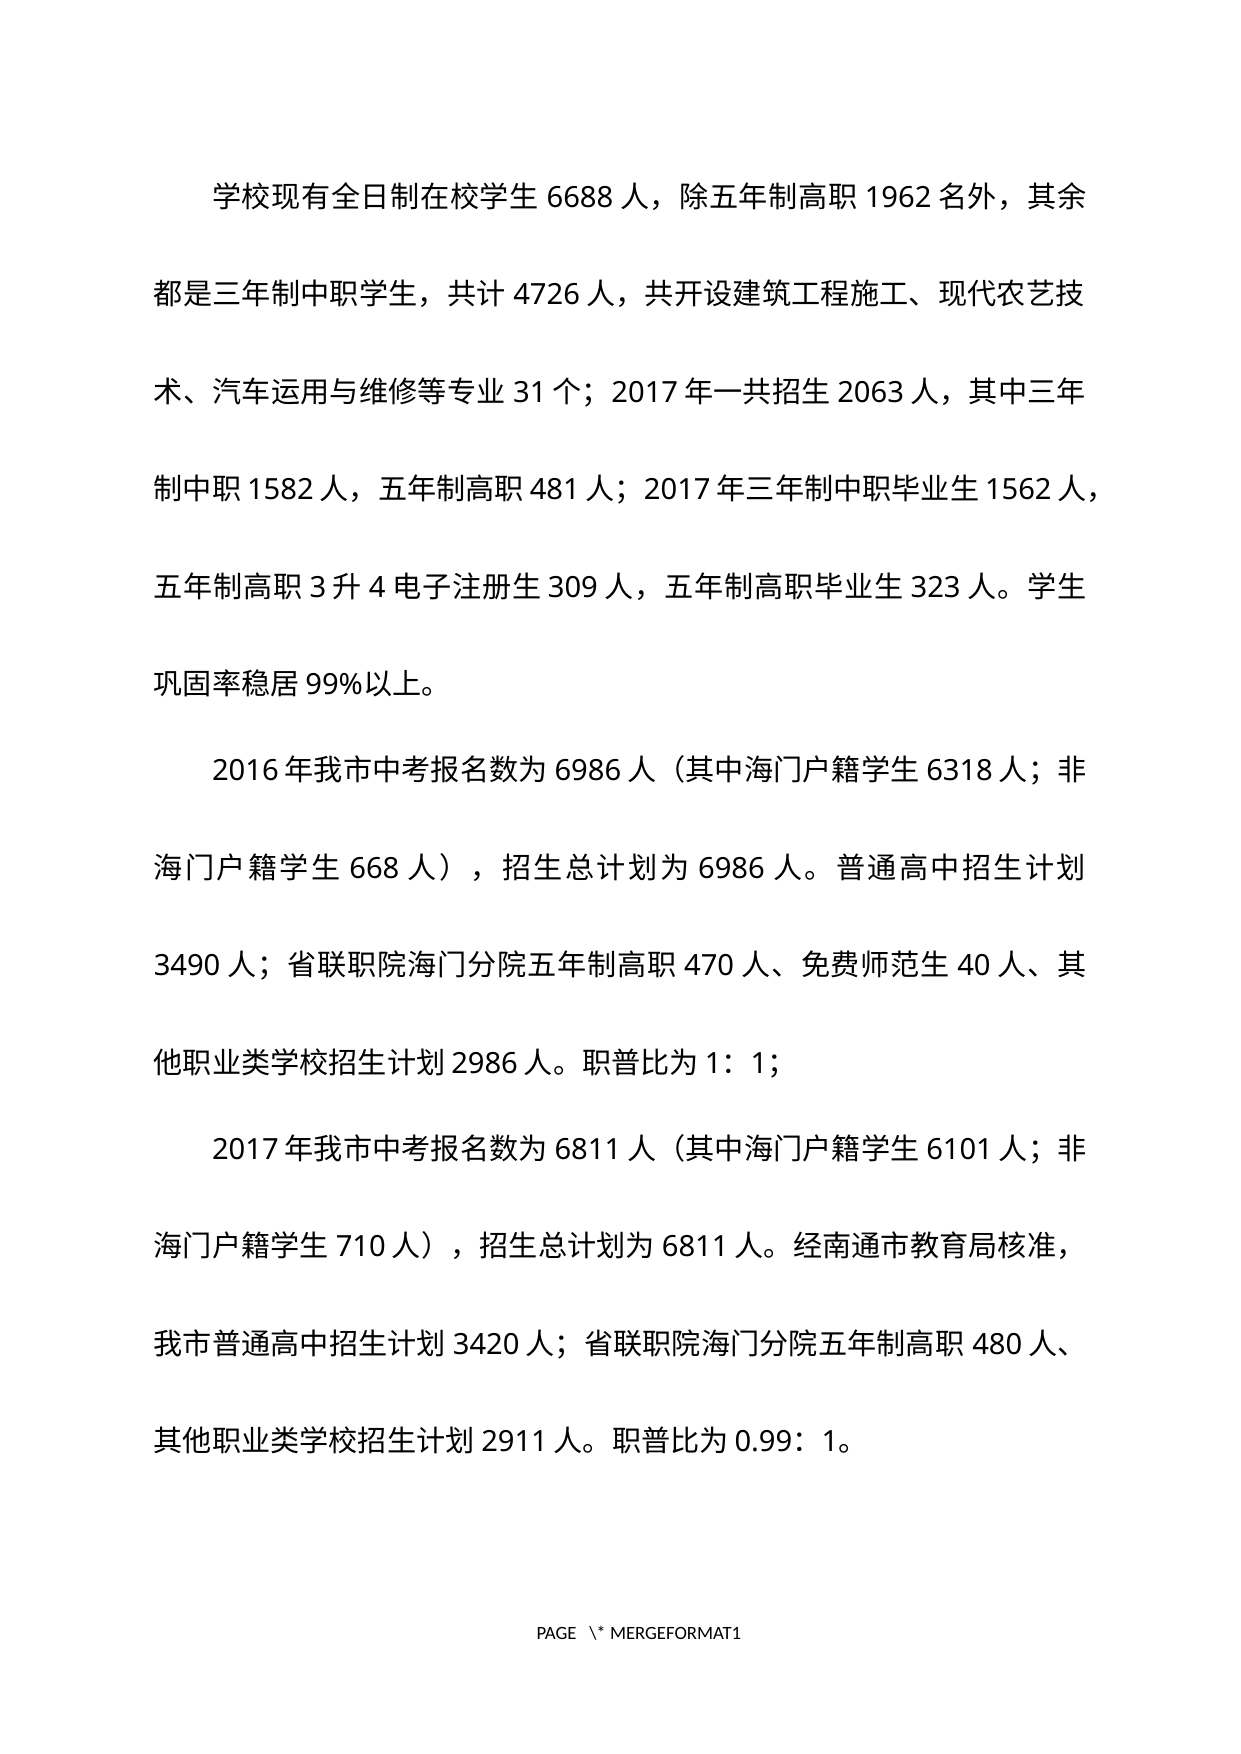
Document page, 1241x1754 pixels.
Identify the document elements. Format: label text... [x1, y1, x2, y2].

text 2016年我市中考报名数为6986人（其中海门户籍学生6318人；非海门户籍学生668人），招生总计划为6986人。普通高中招生计划3490人；省联职院海门分院五年制高职470人、免费师范生40人、其他职业类学校招生计划2986人。职普比为1：1； [153, 736, 1087, 1093]
text 学校现有全日制在校学生6688人，除五年制高职1962名外，其余都是三年制中职学生，共计4726人，共开设建筑工程施工、现代农艺技术、汽车运用与维修等专业31个；2017年一共招生2063人，其中三年制中职1582人，五年制高职481人；2017年三年制中职毕业生1562人，五年制高职3升4电子注册生309人，五年制高职毕业生323人。学生巩固率稳居99%以上。 [153, 162, 1087, 714]
text 2017年我市中考报名数为6811人（其中海门户籍学生6101人；非海门户籍学生710人），招生总计划为6811人。经南通市教育局核准，我市普通高中招生计划3420人；省联职院海门分院五年制高职 480人、其他职业类学校招生计划 2911人。职普比为0.99：1。 [153, 1114, 1087, 1472]
